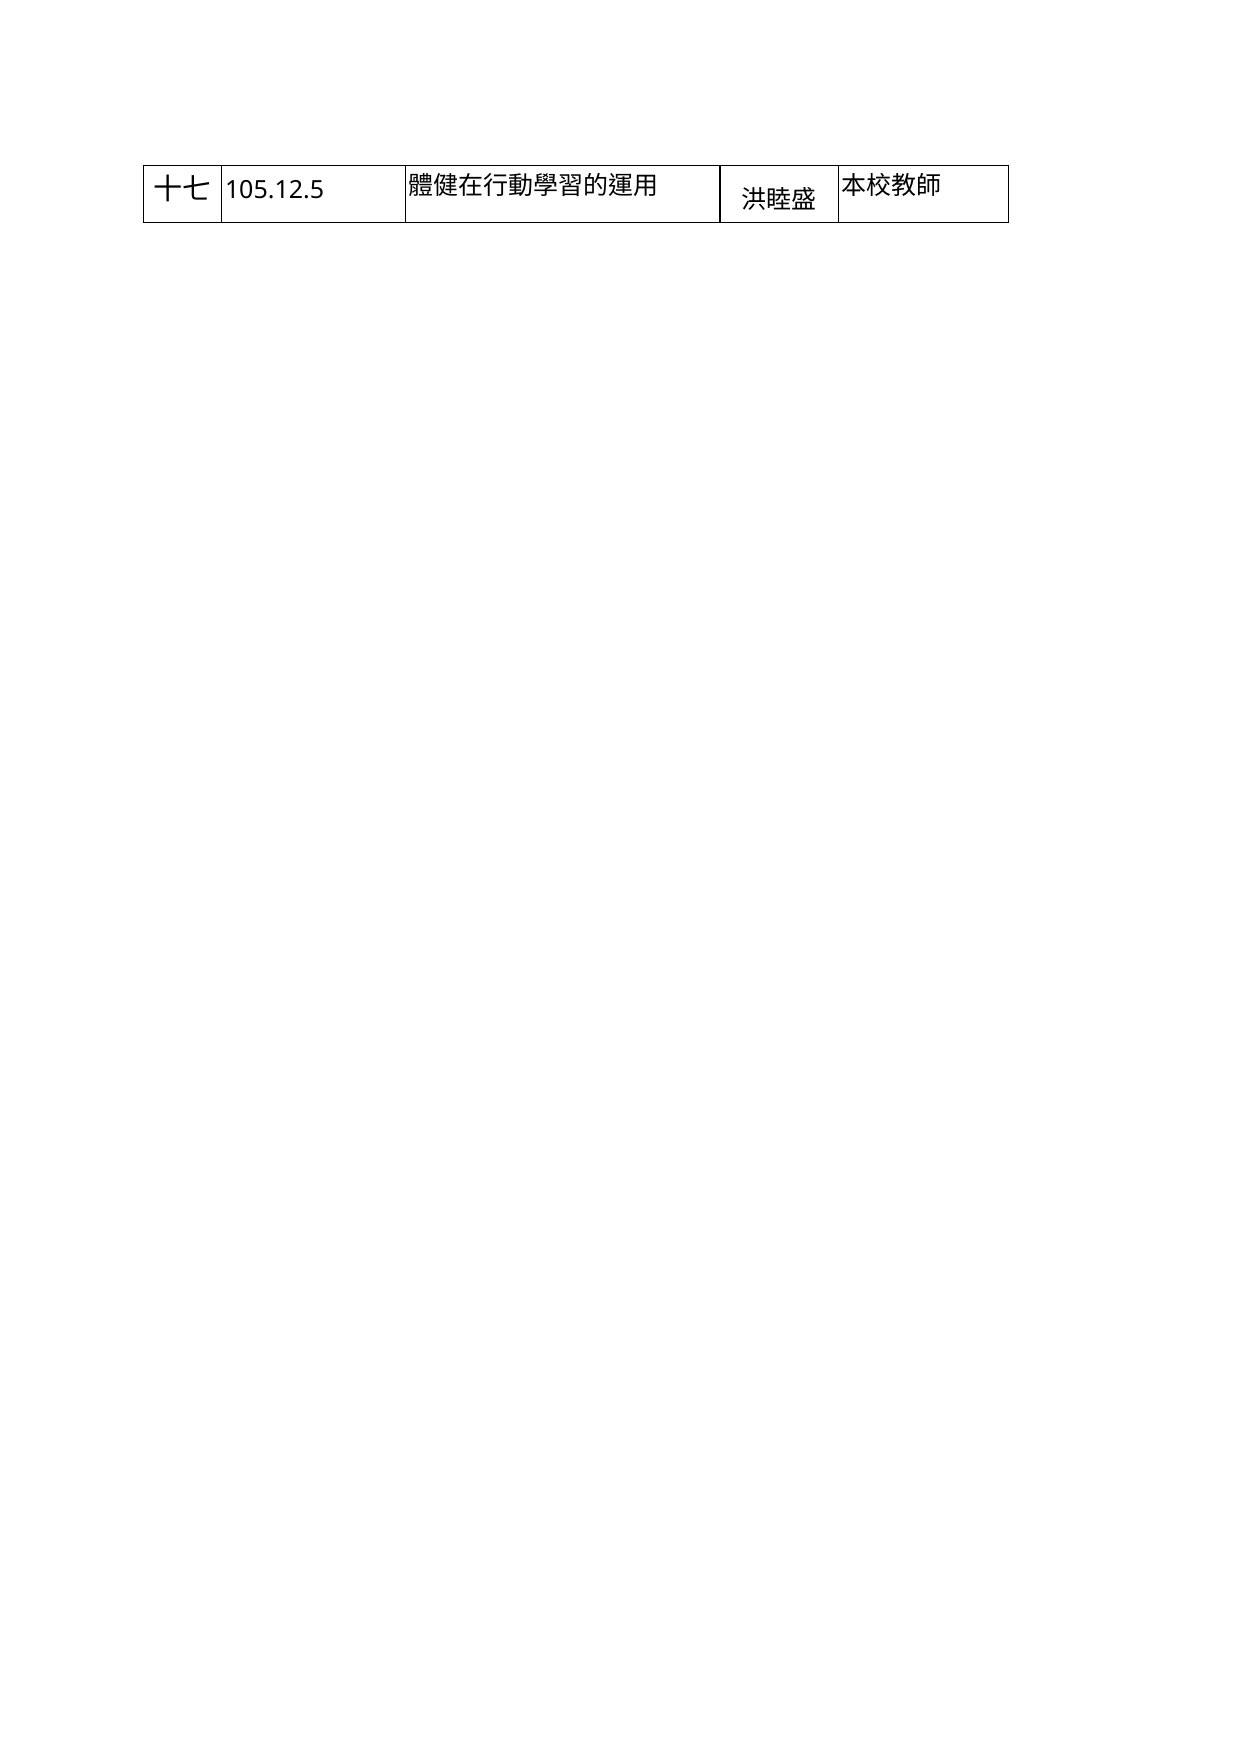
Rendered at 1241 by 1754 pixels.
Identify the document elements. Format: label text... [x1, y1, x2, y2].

table_cell 本校教師 [839, 166, 1008, 222]
table_cell 體健在行動學習的運用 [406, 166, 719, 222]
table_cell 洪睦盛 [721, 166, 838, 222]
table_cell 十七 [144, 166, 221, 222]
table_cell 105.12.5 [222, 166, 405, 222]
